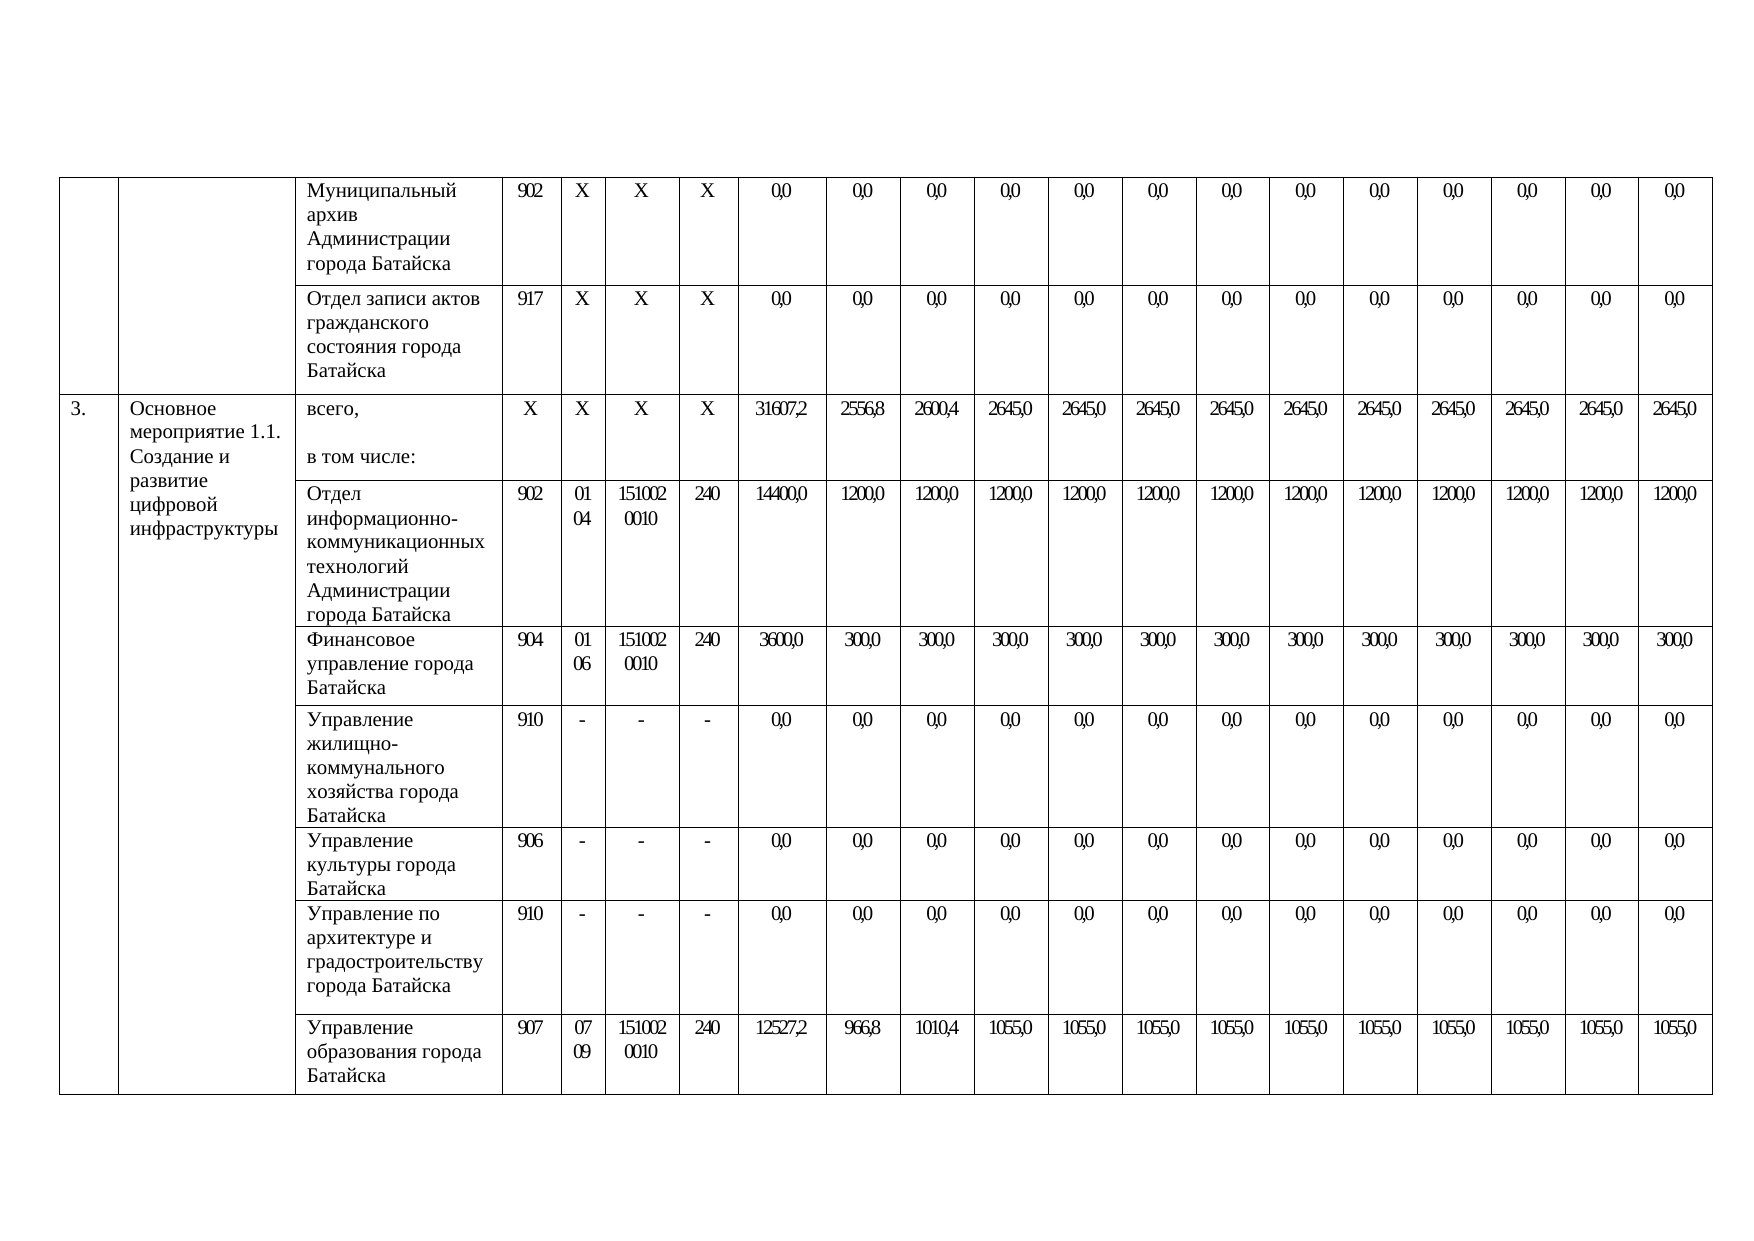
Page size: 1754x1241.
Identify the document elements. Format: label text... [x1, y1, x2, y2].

table_cell 0,0 [739, 178, 826, 285]
table_cell - [606, 828, 679, 900]
table_cell 966,8 [827, 1015, 900, 1094]
table_cell 0,0 [1123, 706, 1196, 827]
table_cell 0104 [562, 481, 605, 626]
table_cell 0,0 [975, 901, 1048, 1014]
table_cell 300,0 [901, 627, 974, 705]
table_cell 1055,0 [1418, 1015, 1491, 1094]
table_cell 0,0 [1123, 286, 1196, 394]
table_cell 300,0 [1492, 627, 1565, 705]
table_cell X [606, 395, 679, 480]
table_cell 0,0 [827, 286, 900, 394]
table_cell 1055,0 [1049, 1015, 1122, 1094]
table_cell 0,0 [1270, 286, 1343, 394]
table_cell 300,0 [827, 627, 900, 705]
table_cell 0106 [562, 627, 605, 705]
table_cell 1200,0 [1418, 481, 1491, 626]
table_cell 1200,0 [1049, 481, 1122, 626]
table_cell 0,0 [1049, 828, 1122, 900]
table_cell 0,0 [1197, 286, 1269, 394]
table_cell 0,0 [1270, 828, 1343, 900]
table_cell 0,0 [975, 178, 1048, 285]
table_cell 1055,0 [1344, 1015, 1417, 1094]
table_cell 2645,0 [1566, 395, 1638, 480]
table_cell 0,0 [1270, 901, 1343, 1014]
table_cell 0,0 [739, 901, 826, 1014]
table_cell 300,0 [1197, 627, 1269, 705]
table_cell 3600,0 [739, 627, 826, 705]
table_cell 0,0 [901, 286, 974, 394]
table_cell X [680, 178, 738, 285]
table_cell 0,0 [1049, 286, 1122, 394]
table_cell 0,0 [1639, 706, 1712, 827]
table_cell - [606, 901, 679, 1014]
table_cell 2600,4 [901, 395, 974, 480]
table_cell 917 [503, 286, 561, 394]
table_cell 2645,0 [1123, 395, 1196, 480]
table_cell 0,0 [1344, 901, 1417, 1014]
table_cell 0,0 [1197, 828, 1269, 900]
table_cell 2645,0 [1197, 395, 1269, 480]
table_cell 0,0 [901, 828, 974, 900]
table_cell 0,0 [1418, 286, 1491, 394]
table_cell 1200,0 [1344, 481, 1417, 626]
table_cell X [503, 395, 561, 480]
table_cell 906 [503, 828, 561, 900]
table_cell 0,0 [739, 706, 826, 827]
table_cell 300,0 [1566, 627, 1638, 705]
table_cell X [562, 286, 605, 394]
table_cell 300,0 [1123, 627, 1196, 705]
table_cell 0,0 [1566, 706, 1638, 827]
table_cell - [562, 901, 605, 1014]
table_cell 300,0 [1049, 627, 1122, 705]
table_cell 0,0 [1344, 828, 1417, 900]
table_cell 0,0 [1492, 706, 1565, 827]
table_cell 300,0 [1270, 627, 1343, 705]
table_cell 240 [680, 627, 738, 705]
table_cell 1200,0 [1566, 481, 1638, 626]
table_cell Финансовое управление города Батайска [296, 627, 502, 705]
table_cell 910 [503, 706, 561, 827]
table_cell 300,0 [975, 627, 1048, 705]
table_cell 300,0 [1639, 627, 1712, 705]
table_cell 240 [680, 1015, 738, 1094]
table_cell 0,0 [1418, 178, 1491, 285]
table_cell 0,0 [901, 706, 974, 827]
table_cell - [562, 828, 605, 900]
table_cell 1055,0 [1639, 1015, 1712, 1094]
table_cell 0,0 [1197, 178, 1269, 285]
table_cell 0,0 [1418, 706, 1491, 827]
table_cell 1200,0 [1492, 481, 1565, 626]
table_cell 0,0 [1049, 178, 1122, 285]
table_cell 1055,0 [1123, 1015, 1196, 1094]
table_cell 0,0 [1344, 286, 1417, 394]
table_cell 0,0 [827, 178, 900, 285]
table_cell 910 [503, 901, 561, 1014]
table_cell 1200,0 [1197, 481, 1269, 626]
table_cell 0,0 [1197, 901, 1269, 1014]
table_cell 0,0 [827, 828, 900, 900]
table_cell 0,0 [1270, 706, 1343, 827]
table_cell 3. [60, 395, 118, 1094]
table_cell 0,0 [1123, 178, 1196, 285]
table_cell 0,0 [975, 286, 1048, 394]
table_cell 14400,0 [739, 481, 826, 626]
table_cell 0,0 [901, 178, 974, 285]
table_cell 904 [503, 627, 561, 705]
table_cell 1510020010 [606, 627, 679, 705]
table_cell 2645,0 [1418, 395, 1491, 480]
table_cell - [562, 706, 605, 827]
table_cell 300,0 [1418, 627, 1491, 705]
table_cell 0,0 [1639, 901, 1712, 1014]
table_cell 2645,0 [1270, 395, 1343, 480]
table_cell Управление по архитектуре и градостроительству города Батайска [296, 901, 502, 1014]
table_cell 0,0 [1270, 178, 1343, 285]
table_cell Отдел информационно-коммуникационных технологий Администрации города Батайска [296, 481, 502, 626]
table_cell X [680, 286, 738, 394]
table_cell 1055,0 [1566, 1015, 1638, 1094]
table_cell 1200,0 [975, 481, 1048, 626]
table_cell 0,0 [1049, 706, 1122, 827]
table_cell X [606, 286, 679, 394]
table_cell 240 [680, 481, 738, 626]
table_cell 0,0 [1492, 901, 1565, 1014]
table_cell 0,0 [1492, 178, 1565, 285]
table_cell 0,0 [901, 901, 974, 1014]
table_cell 0,0 [1418, 901, 1491, 1014]
table_cell 1200,0 [1639, 481, 1712, 626]
table_cell 0,0 [739, 828, 826, 900]
table_cell 0,0 [1344, 178, 1417, 285]
table_cell 2645,0 [975, 395, 1048, 480]
table_cell 902 [503, 178, 561, 285]
table_cell Основное мероприятие 1.1. Создание и развитие цифровой инфраструктуры [119, 395, 295, 1094]
table_cell X [680, 395, 738, 480]
table_cell 0,0 [1566, 178, 1638, 285]
table_cell 12527,2 [739, 1015, 826, 1094]
table_cell 0709 [562, 1015, 605, 1094]
table_cell 0,0 [1344, 706, 1417, 827]
table_cell Отдел записи актов гражданского состояния города Батайска [296, 286, 502, 394]
table_cell 0,0 [1492, 828, 1565, 900]
table_cell Управление жилищно-коммунального хозяйства города Батайска [296, 706, 502, 827]
table_cell 0,0 [1197, 706, 1269, 827]
table_cell 1200,0 [901, 481, 974, 626]
table_cell 2556,8 [827, 395, 900, 480]
table_cell 0,0 [739, 286, 826, 394]
table_cell 0,0 [1566, 901, 1638, 1014]
table_cell 31607,2 [739, 395, 826, 480]
table_cell 0,0 [1566, 286, 1638, 394]
table_cell 0,0 [1566, 828, 1638, 900]
table_cell X [606, 178, 679, 285]
table_cell 0,0 [827, 706, 900, 827]
table_cell 0,0 [1123, 901, 1196, 1014]
table_cell 0,0 [1639, 828, 1712, 900]
table_cell X [562, 178, 605, 285]
table_cell - [680, 828, 738, 900]
table_cell 2645,0 [1639, 395, 1712, 480]
table_cell 1055,0 [975, 1015, 1048, 1094]
table_cell 0,0 [1418, 828, 1491, 900]
table_cell Муниципальный архив Администрации города Батайска [296, 178, 502, 285]
table_cell 0,0 [1049, 901, 1122, 1014]
table_cell 0,0 [975, 706, 1048, 827]
table_cell - [680, 706, 738, 827]
table_cell 902 [503, 481, 561, 626]
table_cell 1510020010 [606, 1015, 679, 1094]
table_cell 0,0 [975, 828, 1048, 900]
table_cell 1200,0 [827, 481, 900, 626]
table_cell Управление культуры города Батайска [296, 828, 502, 900]
table_cell 2645,0 [1049, 395, 1122, 480]
table_cell 1055,0 [1197, 1015, 1269, 1094]
table_cell 1055,0 [1270, 1015, 1343, 1094]
table_cell 907 [503, 1015, 561, 1094]
table_cell всего, в том числе: [296, 395, 502, 480]
table_cell 0,0 [1639, 178, 1712, 285]
table_cell 0,0 [1123, 828, 1196, 900]
table_cell 300,0 [1344, 627, 1417, 705]
table_cell Управление образования города Батайска [296, 1015, 502, 1094]
table_cell 1010,4 [901, 1015, 974, 1094]
table_cell 0,0 [1492, 286, 1565, 394]
table_cell X [562, 395, 605, 480]
table_cell 1200,0 [1123, 481, 1196, 626]
table_cell 0,0 [827, 901, 900, 1014]
table_cell 1200,0 [1270, 481, 1343, 626]
table_cell 1510020010 [606, 481, 679, 626]
table_cell 2645,0 [1492, 395, 1565, 480]
table_cell - [606, 706, 679, 827]
table_cell 2645,0 [1344, 395, 1417, 480]
table_cell 0,0 [1639, 286, 1712, 394]
table_cell 1055,0 [1492, 1015, 1565, 1094]
table_cell - [680, 901, 738, 1014]
